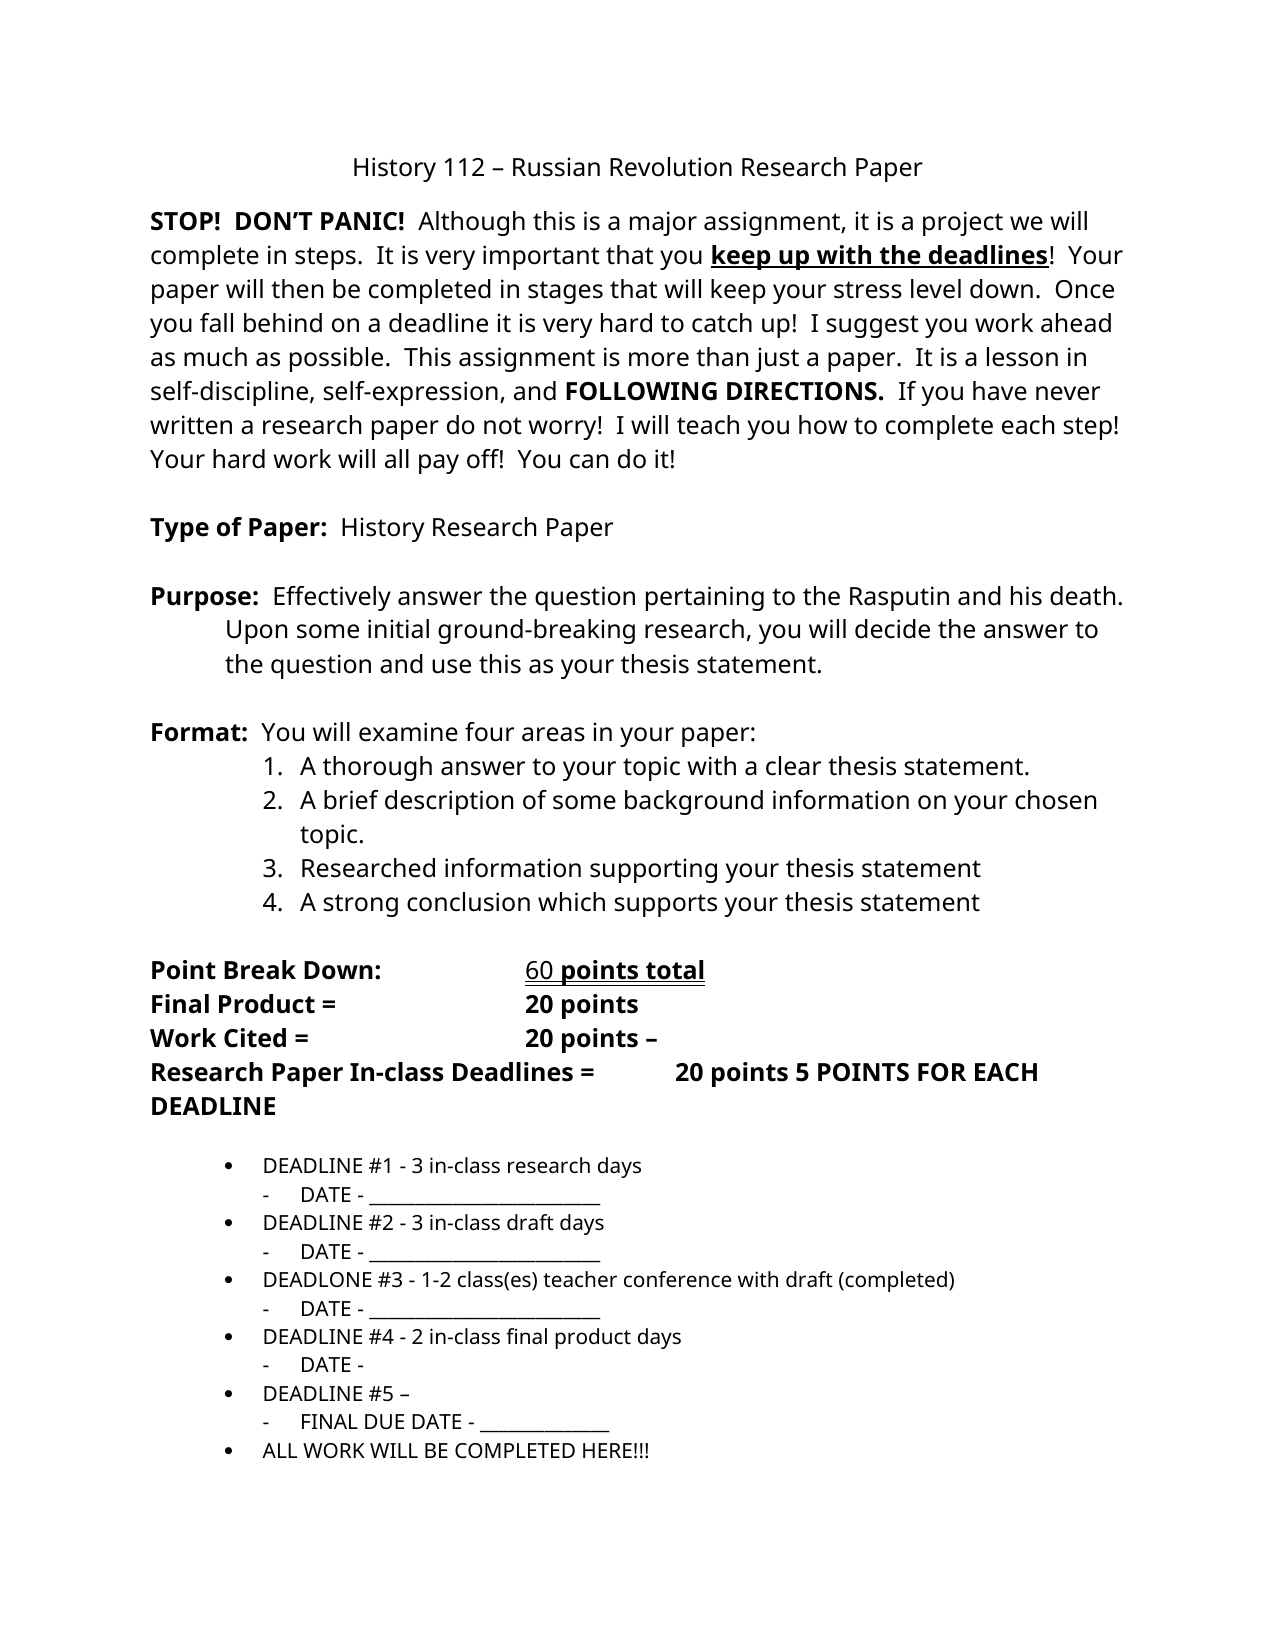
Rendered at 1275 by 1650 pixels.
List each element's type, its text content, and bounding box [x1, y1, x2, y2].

list DATE - _________________________ [262, 1237, 1125, 1265]
list DEADLINE #5 – [225, 1379, 1125, 1407]
list FINAL DUE DATE - ______________ [262, 1407, 1125, 1436]
text History 112 – Russian Revolution Research Paper [150, 150, 1125, 184]
text STOP! DON’T PANIC! Although this is a major assignment, it is a project we will complete in steps. It is very important that you keep up with the deadlines! Your paper will then be completed in stages that will keep your stress level down. Once you fall behind on a deadline it is very hard to catch up! I suggest you work ahead as much as possible. This assignment is more than just a paper. It is a lesson in self-discipline, self-expression, and FOLLOWING DIRECTIONS. If you have never written a research paper do not worry! I will teach you how to complete each step! Your hard work will all pay off! You can do it! [150, 203, 1125, 476]
list DATE - [262, 1351, 1125, 1379]
list DEADLINE #1 - 3 in-class research days [225, 1152, 1125, 1180]
list DEADLINE #4 - 2 in-class final product days [225, 1322, 1125, 1351]
list Researched information supporting your thesis statement [262, 851, 1125, 885]
text Format: You will examine four areas in your paper: [150, 714, 1125, 748]
list ALL WORK WILL BE COMPLETED HERE!!! [225, 1436, 1125, 1464]
list A thorough answer to your topic with a clear thesis statement. [262, 748, 1125, 782]
text Point Break Down: 60 points total [150, 953, 1125, 987]
text Work Cited = 20 points – [150, 1021, 1125, 1055]
list A strong conclusion which supports your thesis statement [262, 885, 1125, 919]
text Type of Paper: History Research Paper [150, 510, 1125, 544]
list DEADLONE #3 - 1-2 class(es) teacher conference with draft (completed) [225, 1265, 1125, 1294]
list A brief description of some background information on your chosen topic. [262, 782, 1125, 851]
list DATE - _________________________ [262, 1180, 1125, 1208]
text Research Paper In-class Deadlines = 20 points 5 POINTS FOR EACH DEADLINE [150, 1055, 1125, 1123]
text Final Product = 20 points [150, 987, 1125, 1021]
list DATE - _________________________ [262, 1294, 1125, 1322]
list DEADLINE #2 - 3 in-class draft days [225, 1208, 1125, 1237]
text Purpose: Effectively answer the question pertaining to the Rasputin and his death. Upon some initial ground-breaking research, you will decide the answer to the question and use this as your thesis statement. [150, 578, 1125, 680]
